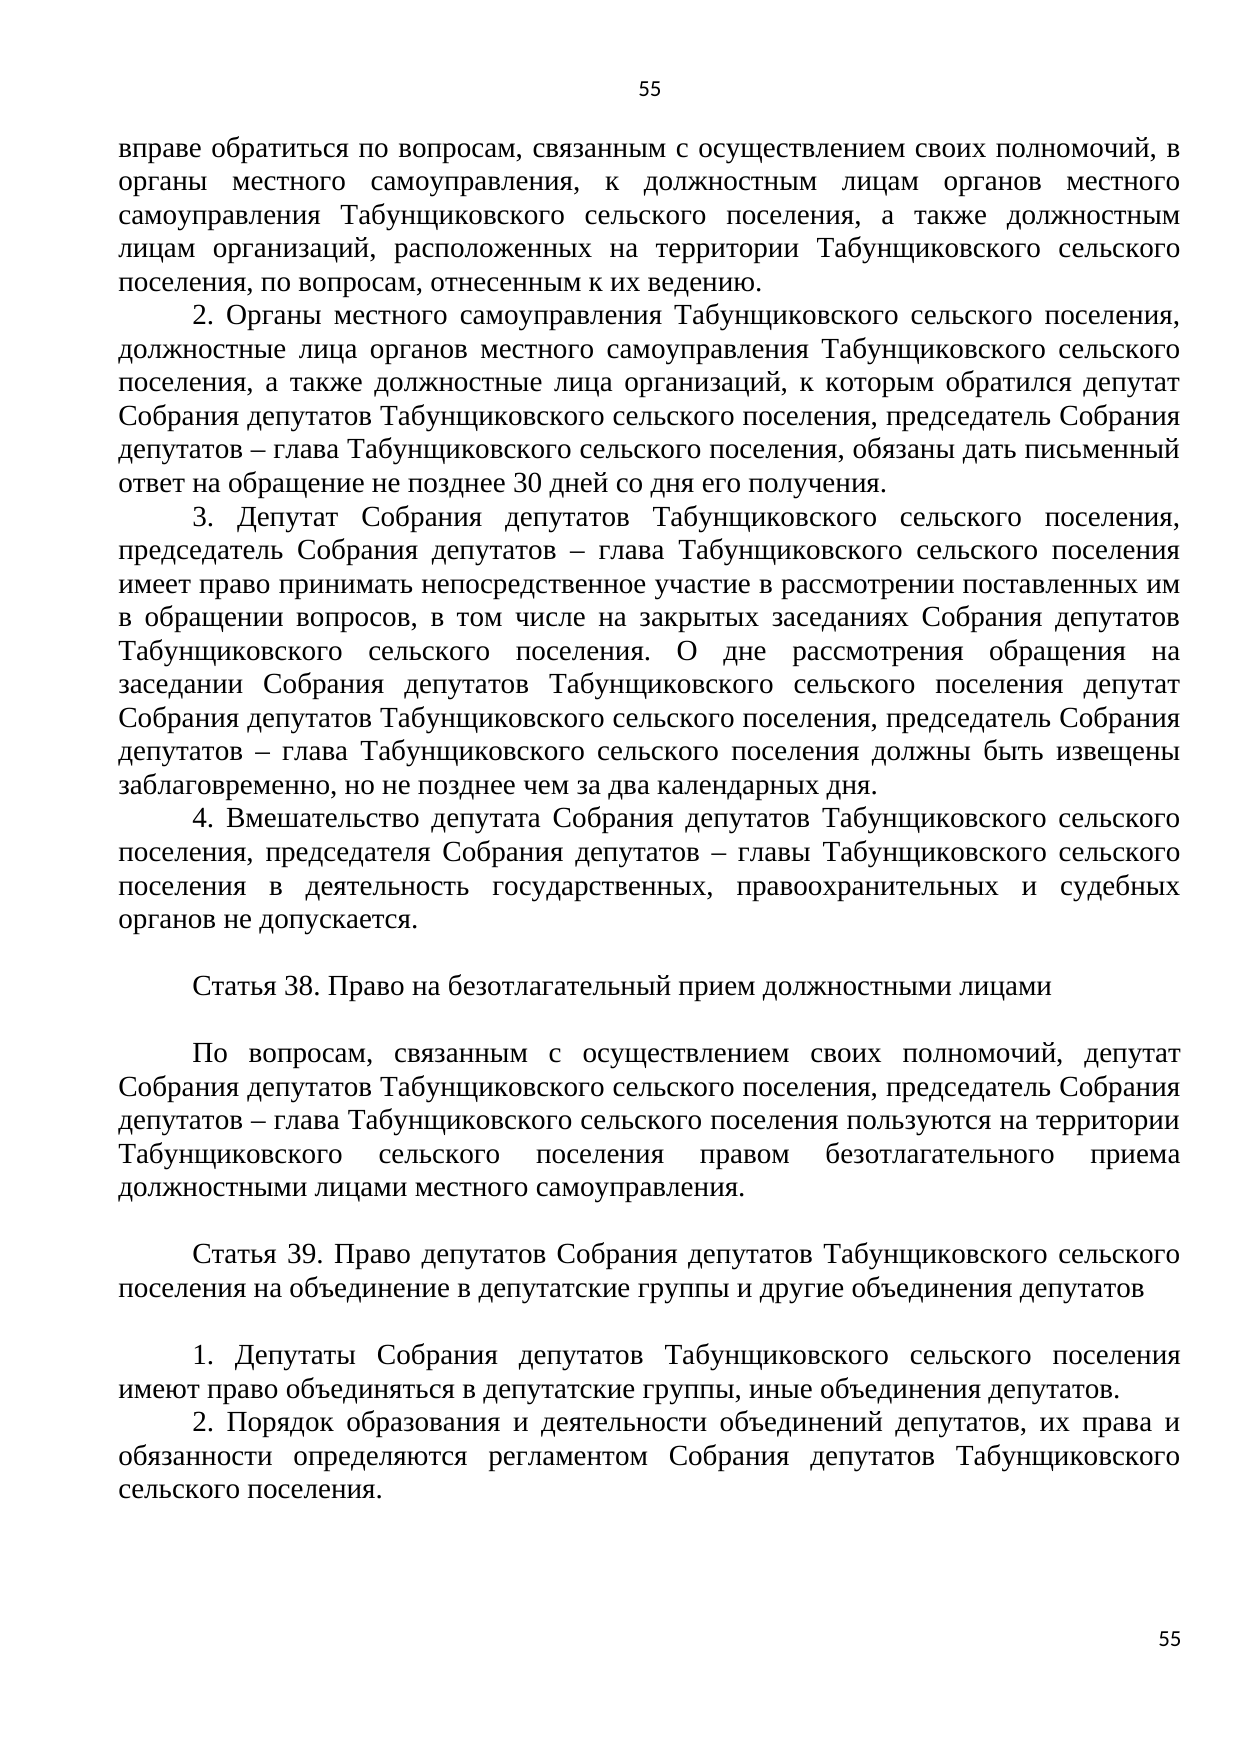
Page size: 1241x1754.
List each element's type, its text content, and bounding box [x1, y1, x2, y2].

text 3. Депутат Собрания депутатов Табунщиковского сельского поселения, председатель Собрания депутатов – глава Табунщиковского сельского поселения имеет право принимать непосредственное участие в рассмотрении поставленных им в обращении вопросов, в том числе на закрытых заседаниях Собрания депутатов Табунщиковского сельского поселения. О дне рассмотрения обращения на заседании Собрания депутатов Табунщиковского сельского поселения депутат Собрания депутатов Табунщиковского сельского поселения, председатель Собрания депутатов – глава Табунщиковского сельского поселения должны быть извещены заблаговременно, но не позднее чем за два календарных дня. [118, 499, 1181, 801]
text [118, 130, 1181, 297]
text 2. Порядок образования и деятельности объединений депутатов, их права и обязанности определяются регламентом Собрания депутатов Табунщиковского сельского поселения. [118, 1404, 1181, 1505]
text По вопросам, связанным с осуществлением своих полномочий, депутат Собрания депутатов Табунщиковского сельского поселения, председатель Собрания депутатов – глава Табунщиковского сельского поселения пользуются на территории Табунщиковского сельского поселения правом безотлагательного приема должностными лицами местного самоуправления. [118, 1035, 1181, 1203]
text Статья 38. Право на безотлагательный прием должностными лицами [118, 968, 1181, 1002]
text 4. Вмешательство депутата Собрания депутатов Табунщиковского сельского поселения, председателя Собрания депутатов – главы Табунщиковского сельского поселения в деятельность государственных, правоохранительных и судебных органов не допускается. [118, 801, 1181, 935]
text 2. Органы местного самоуправления Табунщиковского сельского поселения, должностные лица органов местного самоуправления Табунщиковского сельского поселения, а также должностные лица организаций, к которым обратился депутат Собрания депутатов Табунщиковского сельского поселения, председатель Собрания депутатов – глава Табунщиковского сельского поселения, обязаны дать письменный ответ на обращение не позднее 30 дней со дня его получения. [118, 297, 1181, 499]
text 1. Депутаты Собрания депутатов Табунщиковского сельского поселения имеют право объединяться в депутатские группы, иные объединения депутатов. [118, 1337, 1181, 1404]
text Статья 39. Право депутатов Собрания депутатов Табунщиковского сельского поселения на объединение в депутатские группы и другие объединения депутатов [118, 1237, 1181, 1304]
